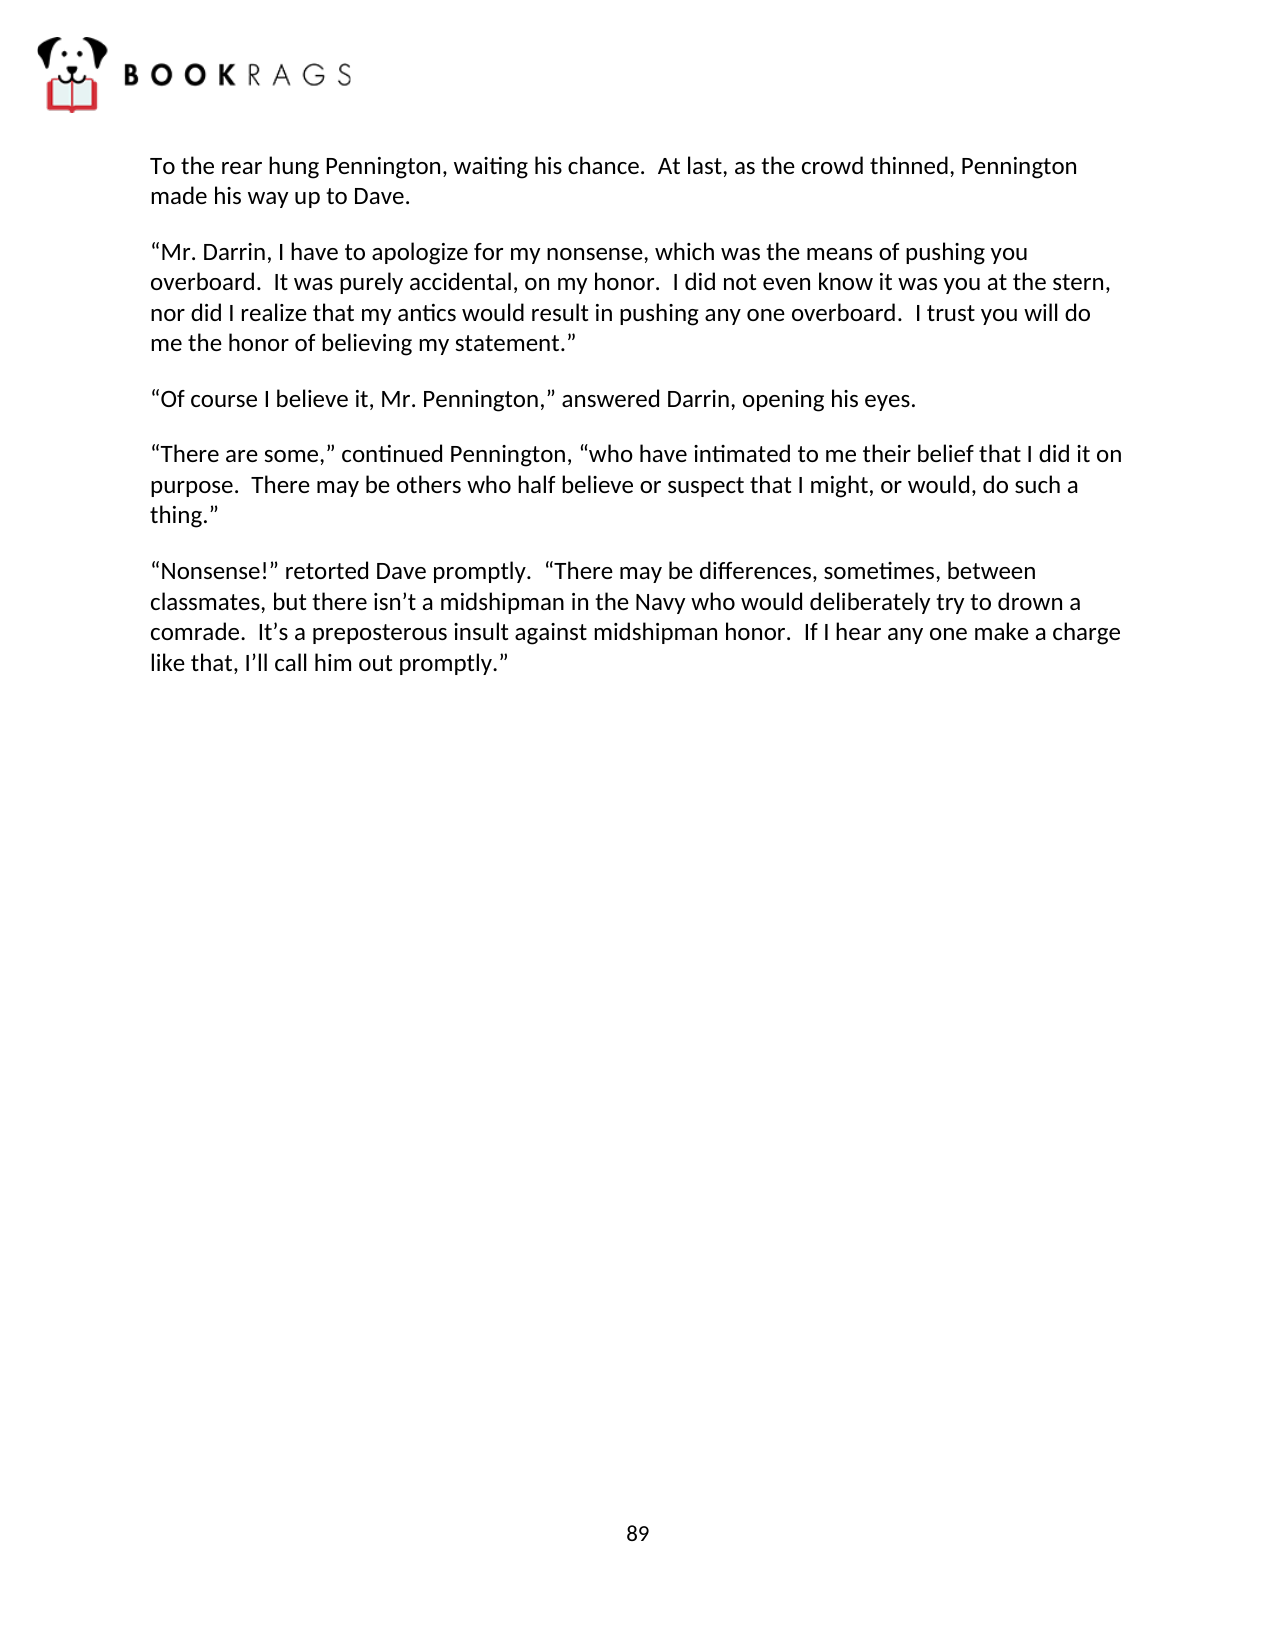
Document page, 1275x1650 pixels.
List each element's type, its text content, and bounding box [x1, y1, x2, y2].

text “Mr. Darrin, I have to apologize for my nonsense, which was the means of pushing you overboard. It was purely accidental, on my honor. I did not even know it was you at the stern, nor did I realize that my antics would result in pushing any one overboard. I trust you will do me the honor of believing my statement.” [150, 236, 1125, 358]
picture [37, 37, 351, 113]
text To the rear hung Pennington, waiting his chance. At last, as the crowd thinned, Pennington made his way up to Dave. [150, 150, 1125, 211]
text “There are some,” continued Pennington, “who have intimated to me their belief that I did it on purpose. There may be others who half believe or suspect that I might, or would, do such a thing.” [150, 439, 1125, 530]
text “Nonsense!” retorted Dave promptly. “There may be differences, sometimes, between classmates, but there isn’t a midshipman in the Navy who would deliberately try to drown a comrade. It’s a preposterous insult against midshipman honor. If I hear any one make a charge like that, I’ll call him out promptly.” [150, 555, 1125, 677]
text “Of course I believe it, Mr. Pennington,” answered Darrin, opening his eyes. [150, 383, 1125, 414]
